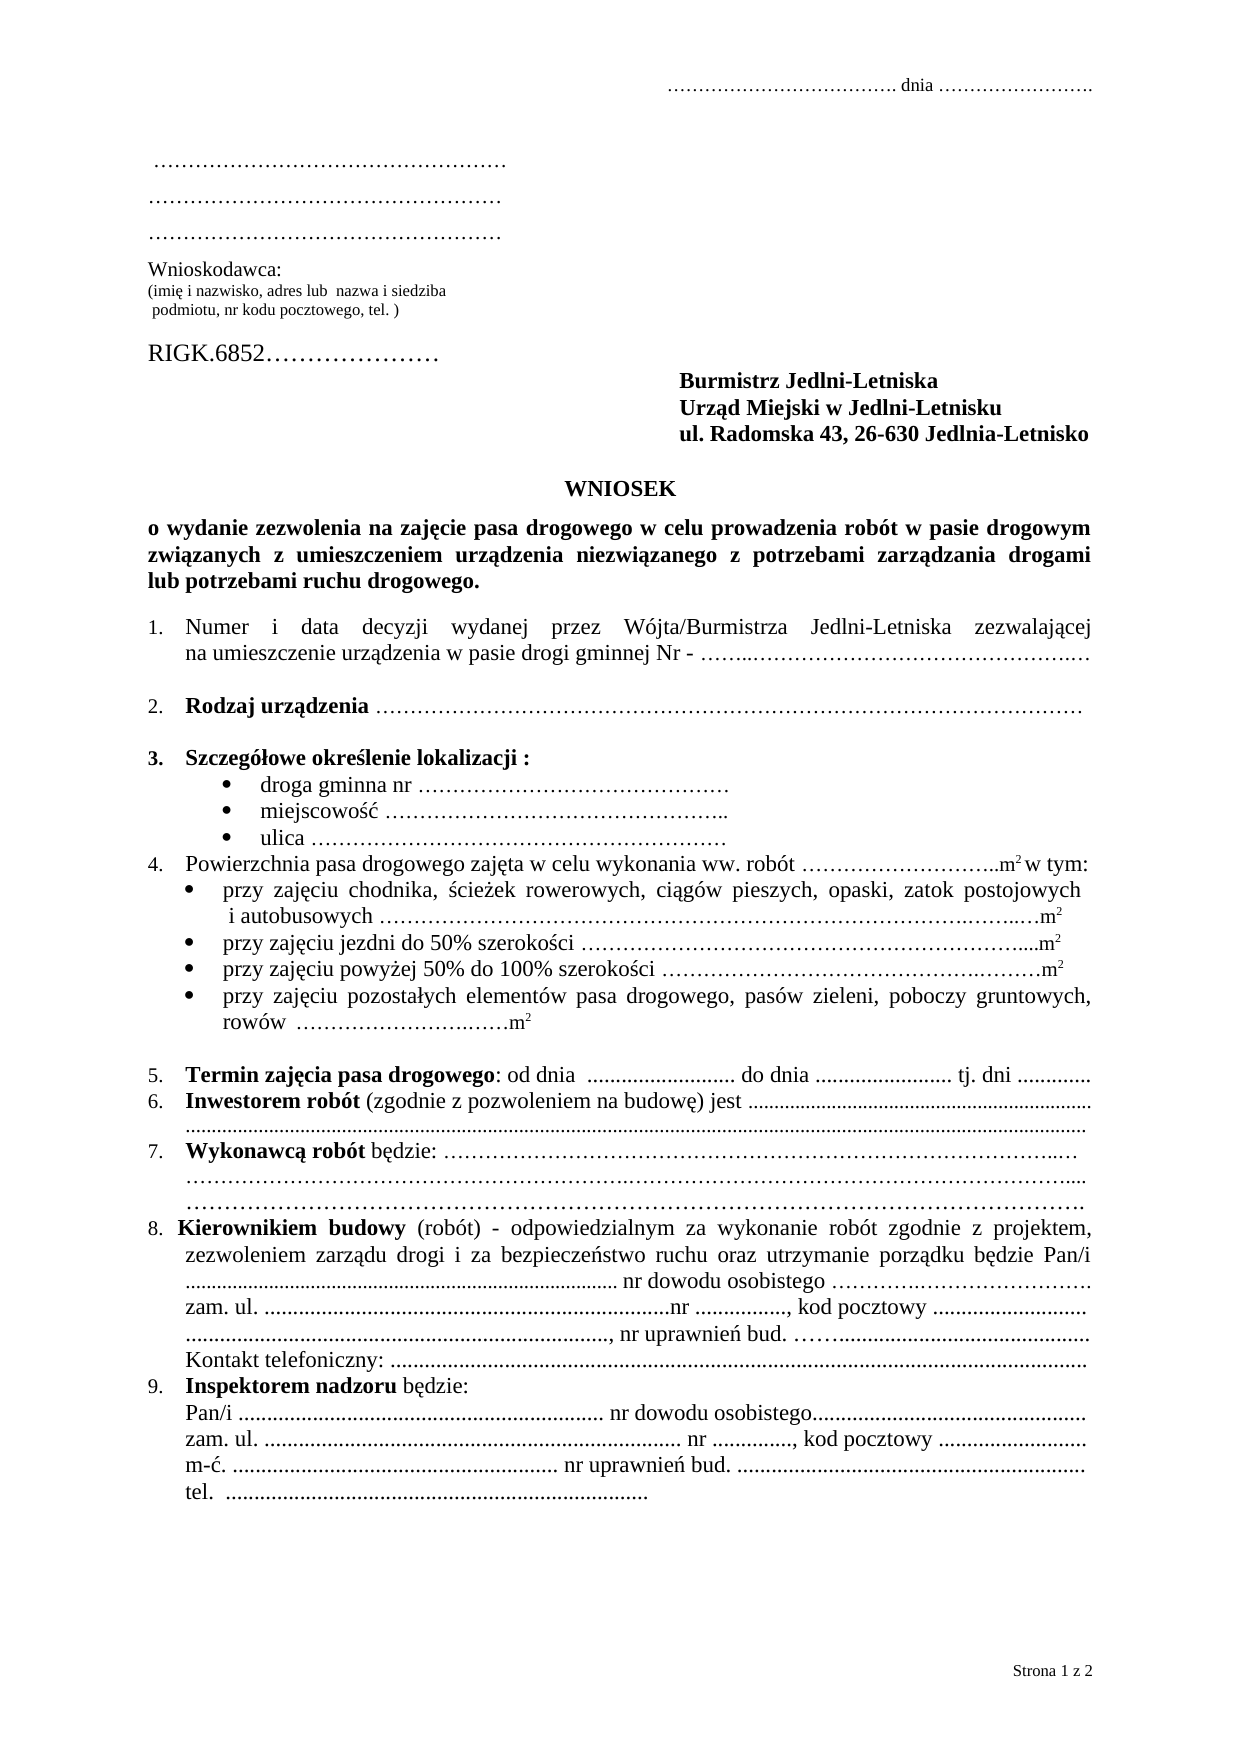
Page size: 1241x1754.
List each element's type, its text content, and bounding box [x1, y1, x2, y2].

list Wykonawcą robót będzie: ……………………………………………………………………………..… [148, 1137, 1093, 1164]
list Inwestorem robót (zgodnie z pozwoleniem na budowę) jest .................................................................. [148, 1087, 1093, 1113]
list Numer i data decyzji wydanej przez Wójta/Burmistrza Jedlni-Letniska zezwalającej na umieszczenie urządzenia w pasie drogi gminnej Nr - ……..……………………………………….… [148, 613, 1093, 665]
text o wydanie zezwolenia na zajęcie pasa drogowego w celu prowadzenia robót w pasie drogowym związanych z umieszczeniem urządzenia niezwiązanego z potrzebami zarządzania drogami lub potrzebami ruchu drogowego. [148, 514, 1093, 593]
list przy zajęciu chodnika, ścieżek rowerowych, ciągów pieszych, opaski, zatok postojowych i autobusowych ………………………………………………………………………….……..…m2 [185, 876, 1093, 929]
list droga gminna nr ……………………………………… [223, 771, 1093, 797]
list Termin zajęcia pasa drogowego: od dnia .......................... do dnia ........................ tj. dni ............. [148, 1061, 1093, 1087]
text (imię i nazwisko, adres lub nazwa i siedziba [148, 281, 1093, 300]
list Powierzchnia pasa drogowego zajęta w celu wykonania ww. robót ………………………..m2 w tym: [148, 850, 1093, 876]
text WNIOSEK [148, 475, 1093, 501]
text zam. ul. ......................................................................... nr .............., kod pocztowy .......................... [185, 1425, 1093, 1451]
list przy zajęciu pozostałych elementów pasa drogowego, pasów zieleni, poboczy gruntowych, rowów …………………….……m2 [185, 982, 1093, 1034]
text ……………………………………………………….……………………………………………………….... [185, 1164, 1093, 1188]
text RIGK.6852………………… [148, 338, 1093, 367]
list przy zajęciu powyżej 50% do 100% szerokości ……………………………………….………m2 [185, 955, 1093, 982]
text ………………………………………………………………………………………………………. [185, 1188, 1093, 1214]
text Urząd Miejski w Jedlni-Letnisku [148, 393, 1093, 420]
text m-ć. ......................................................... nr uprawnień bud. ............................................................. [185, 1451, 1093, 1478]
list przy zajęciu jezdni do 50% szerokości ………………………………………………………....m2 [185, 929, 1093, 955]
text ul. Radomska 43, 26-630 Jedlnia-Letnisko [148, 420, 1093, 446]
text zam. ul. .......................................................................nr ................, kod pocztowy ........................... [185, 1293, 1093, 1320]
list Kierownikiem budowy (robót) - odpowiedzialnym za wykonanie robót zgodnie z projektem, zezwoleniem zarządu drogi i za bezpieczeństwo ruchu oraz utrzymanie porządku będzie Pan/i ................................................................................... nr dowodu osobistego ………….……………………. [148, 1214, 1093, 1293]
text Burmistrz Jedlni-Letniska [148, 367, 1093, 393]
list Szczegółowe określenie lokalizacji : [148, 744, 1093, 771]
list ............................................................................................................................................................................. [185, 1113, 1093, 1137]
text podmiotu, nr kodu pocztowego, tel. ) [148, 300, 1093, 319]
text …………………………………………… [148, 184, 1093, 208]
text …………………………………………… [148, 148, 1093, 172]
text Pan/i ................................................................ nr dowodu osobistego................................................ [185, 1399, 1093, 1425]
list Inspektorem nadzoru będzie: [148, 1372, 1093, 1399]
text Wnioskodawca: [148, 257, 1093, 281]
text …………………………………………… [148, 220, 1093, 244]
list miejscowość ………………………………………….. [223, 797, 1093, 823]
text tel. .......................................................................... [185, 1478, 1093, 1504]
text .........................................................................., nr uprawnień bud. ……............................................ [185, 1320, 1093, 1346]
list Rodzaj urządzenia ………………………………………………………………………………………… [148, 692, 1093, 718]
list ulica …………………………………………………… [223, 823, 1093, 850]
text Kontakt telefoniczny: .......................................................................................................................... [185, 1346, 1093, 1372]
